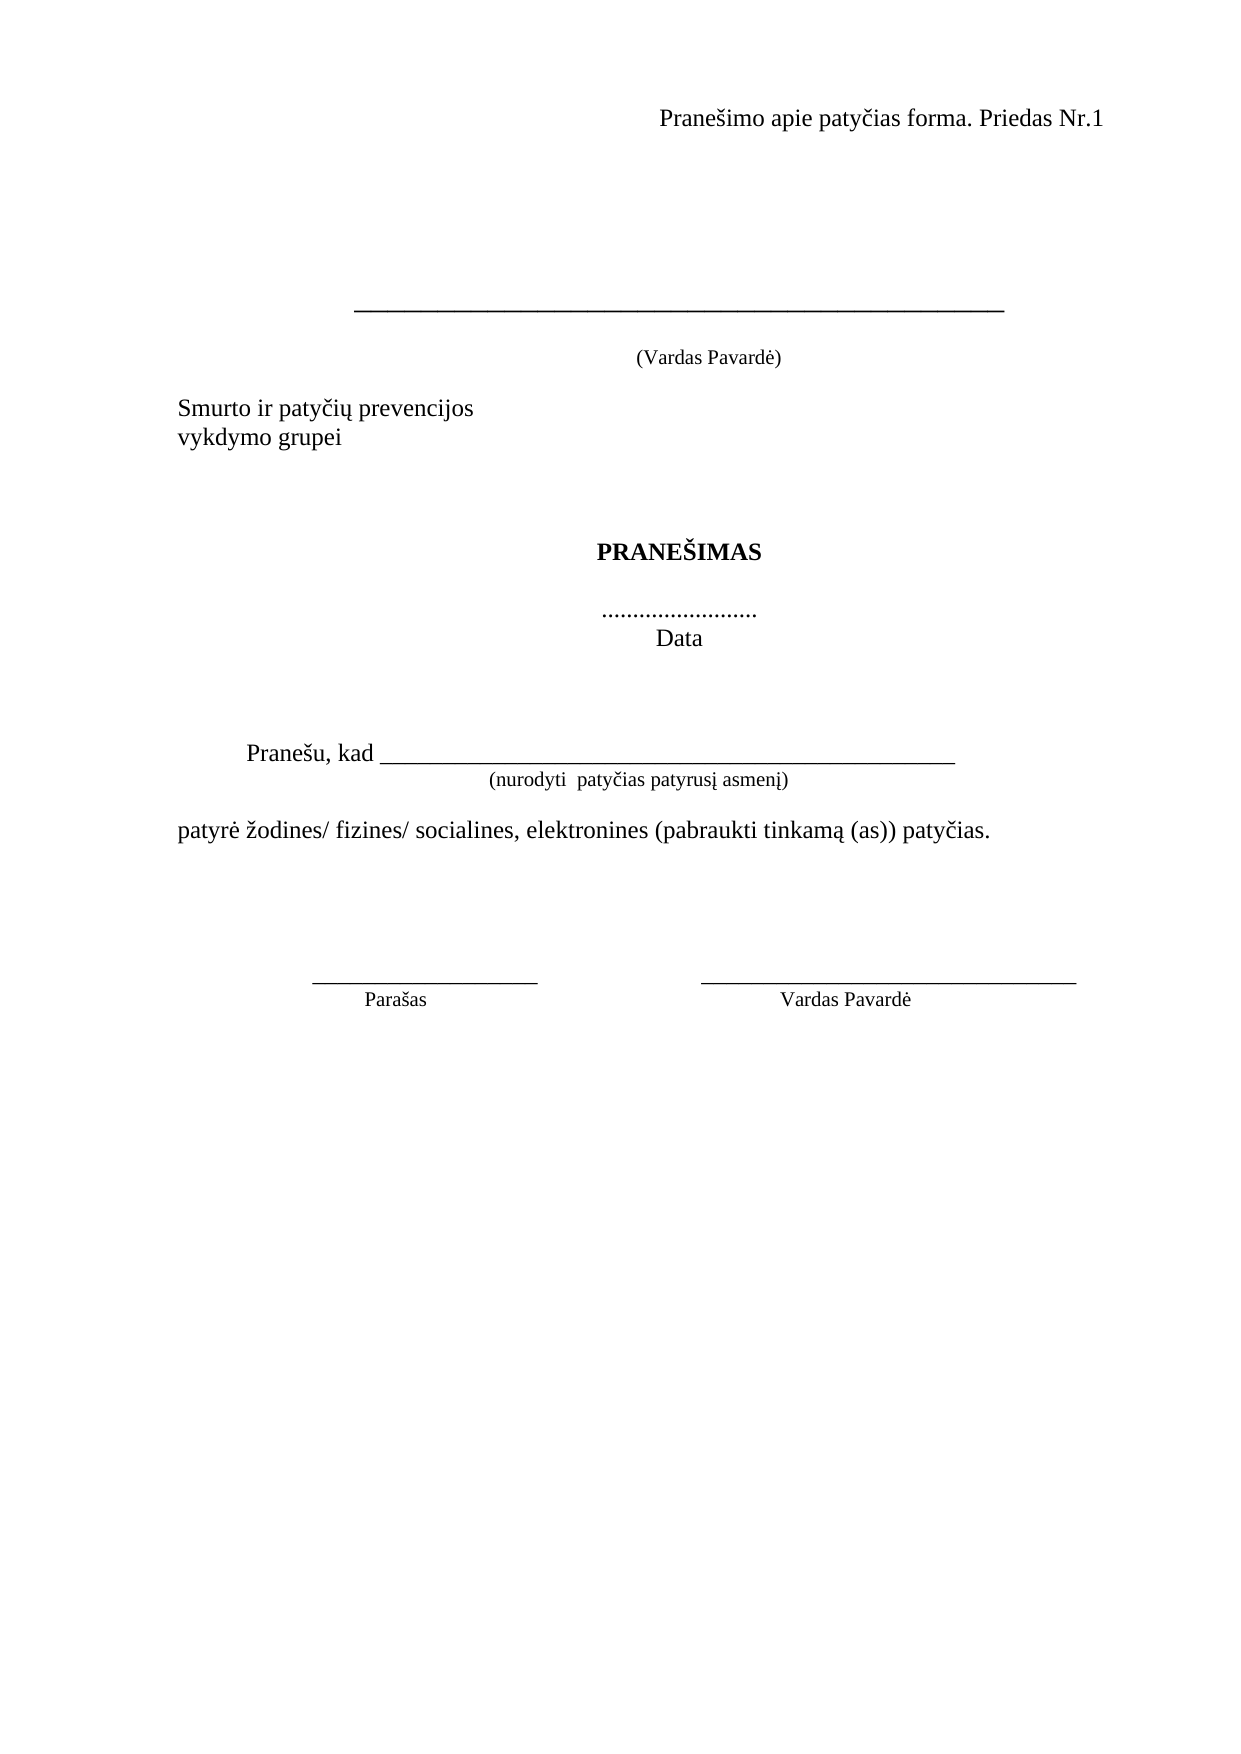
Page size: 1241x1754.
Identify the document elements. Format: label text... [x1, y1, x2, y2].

text vykdymo grupei [177, 422, 1181, 450]
text Smurto ir patyčių prevencijos [177, 393, 1181, 422]
text Parašas Vardas Pavardė [177, 987, 1181, 1011]
text Data [177, 623, 1181, 652]
text Pranešimo apie patyčias forma. Priedas Nr.1 [447, 103, 1181, 132]
text (Vardas Pavardė) [177, 345, 1181, 369]
text ......................... [177, 594, 1181, 623]
text __________________ ______________________________ [177, 958, 1181, 987]
text (nurodyti patyčias patyrusį asmenį) [177, 767, 1181, 791]
text patyrė žodines/ fizines/ socialines, elektronines (pabraukti tinkamą (as)) patyčias. [177, 815, 1181, 843]
text Pranešu, kad ______________________________________________ [177, 738, 1181, 767]
text PRANEŠIMAS [177, 537, 1181, 565]
text _______________________________________ [177, 277, 1181, 316]
